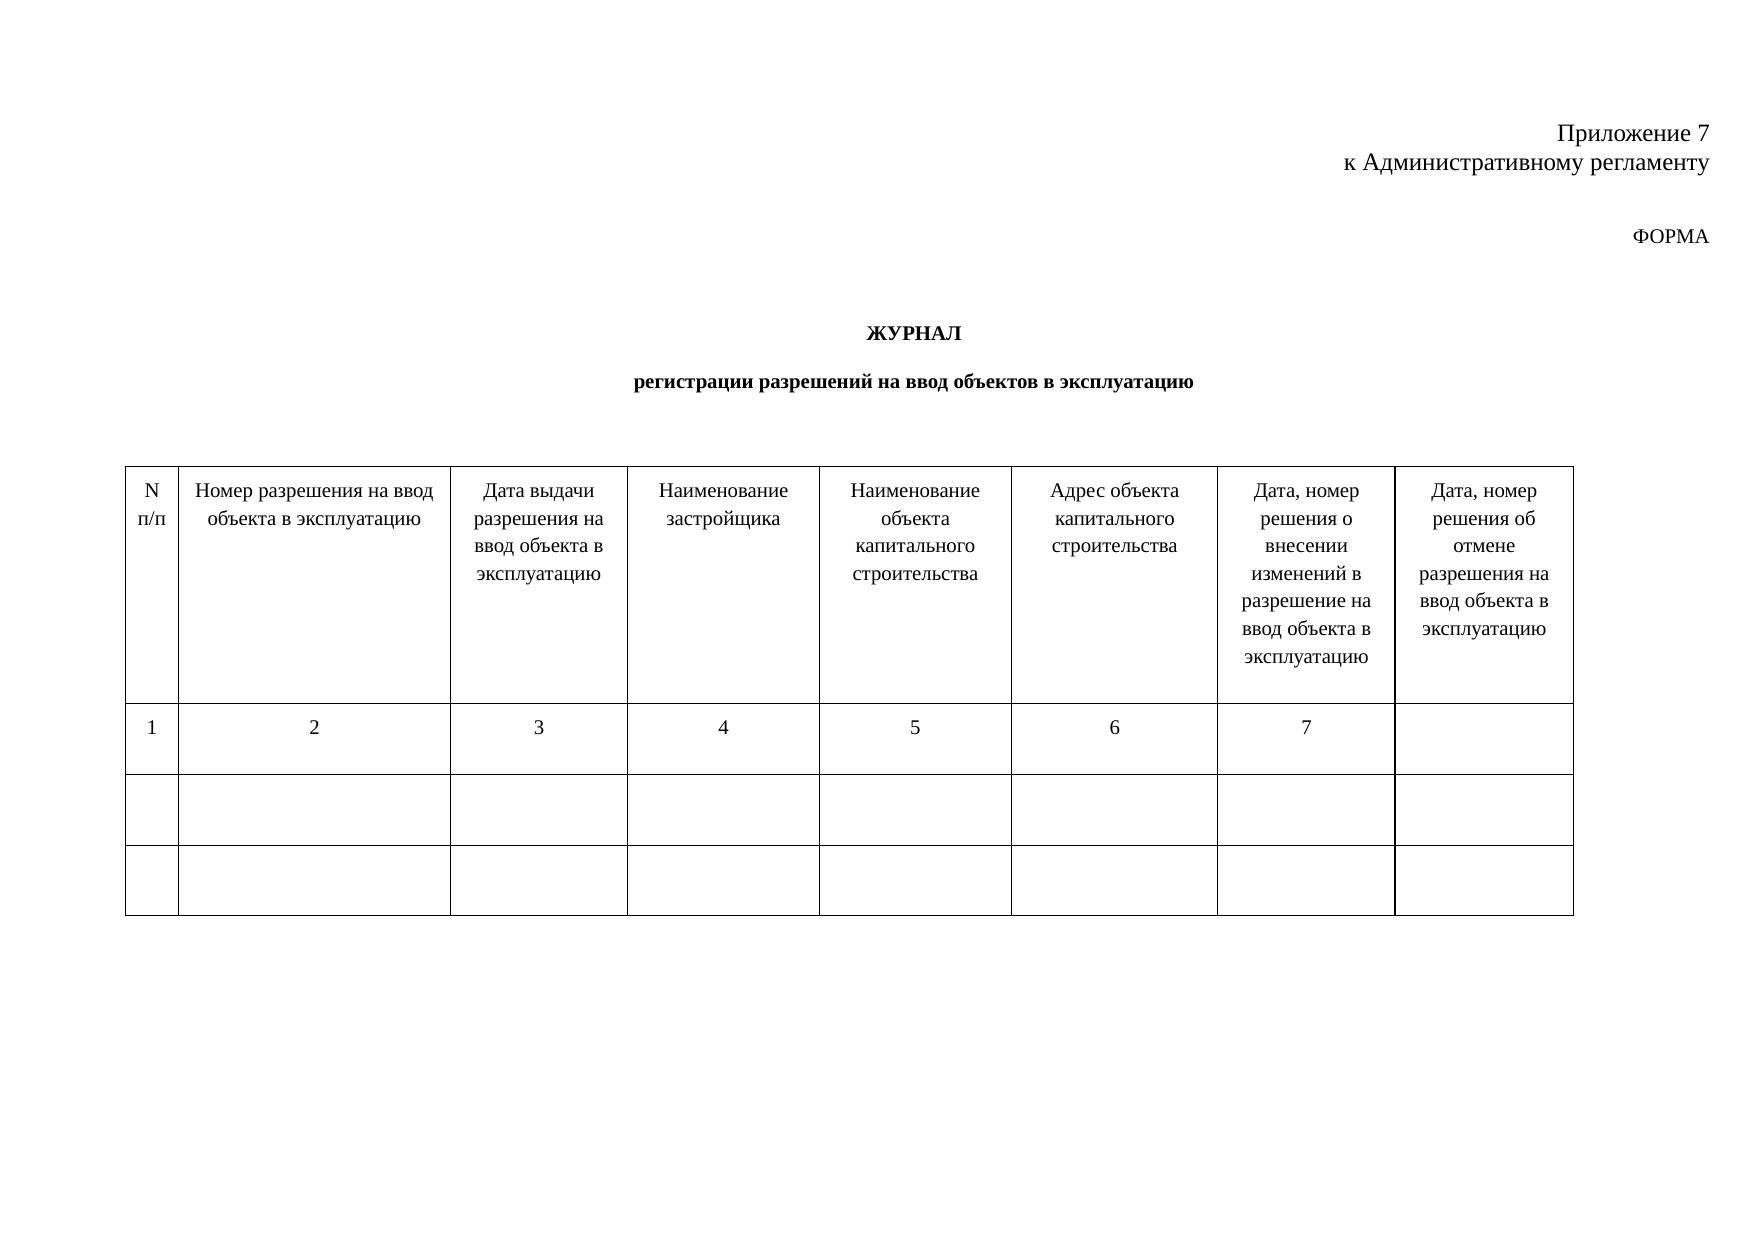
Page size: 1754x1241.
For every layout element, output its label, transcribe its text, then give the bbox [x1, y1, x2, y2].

text ФОРМА [118, 224, 1709, 248]
text ЖУРНАЛ [118, 321, 1709, 345]
table_cell [126, 775, 178, 845]
table_cell [628, 775, 819, 845]
table_cell [1396, 846, 1573, 915]
table_cell [1218, 775, 1394, 845]
table_cell [1012, 775, 1217, 845]
table_header Адрес объекта капитального строительства [1012, 467, 1217, 703]
table_cell [179, 846, 450, 915]
table_cell 6 [1012, 704, 1217, 774]
table_cell [820, 775, 1011, 845]
table_header Номер разрешения на ввод объекта в эксплуатацию [179, 467, 450, 703]
table_cell 4 [628, 704, 819, 774]
text Приложение 7 [118, 118, 1709, 147]
table_cell 2 [179, 704, 450, 774]
table_cell [451, 846, 627, 915]
table_cell 1 [126, 704, 178, 774]
table_cell [628, 846, 819, 915]
table_cell [1396, 775, 1573, 845]
table_cell 5 [820, 704, 1011, 774]
table_cell [1012, 846, 1217, 915]
table_header Наименование застройщика [628, 467, 819, 703]
table_header Наименование объекта капитального строительства [820, 467, 1011, 703]
table_header N п/п [126, 467, 178, 703]
table_cell [179, 775, 450, 845]
table_header Дата, номер решения об отмене разрешения на ввод объекта в эксплуатацию [1396, 467, 1573, 703]
text регистрации разрешений на ввод объектов в эксплуатацию [118, 369, 1709, 393]
table_cell 3 [451, 704, 627, 774]
table_cell [820, 846, 1011, 915]
table_header Дата, номер решения о внесении изменений в разрешение на ввод объекта в эксплуатацию [1218, 467, 1394, 703]
table_cell [1218, 846, 1394, 915]
table_header Дата выдачи разрешения на ввод объекта в эксплуатацию [451, 467, 627, 703]
table_cell [451, 775, 627, 845]
table_cell 7 [1218, 704, 1394, 774]
text к Административному регламенту [118, 147, 1709, 176]
table_cell [1396, 704, 1573, 774]
table_cell [126, 846, 178, 915]
